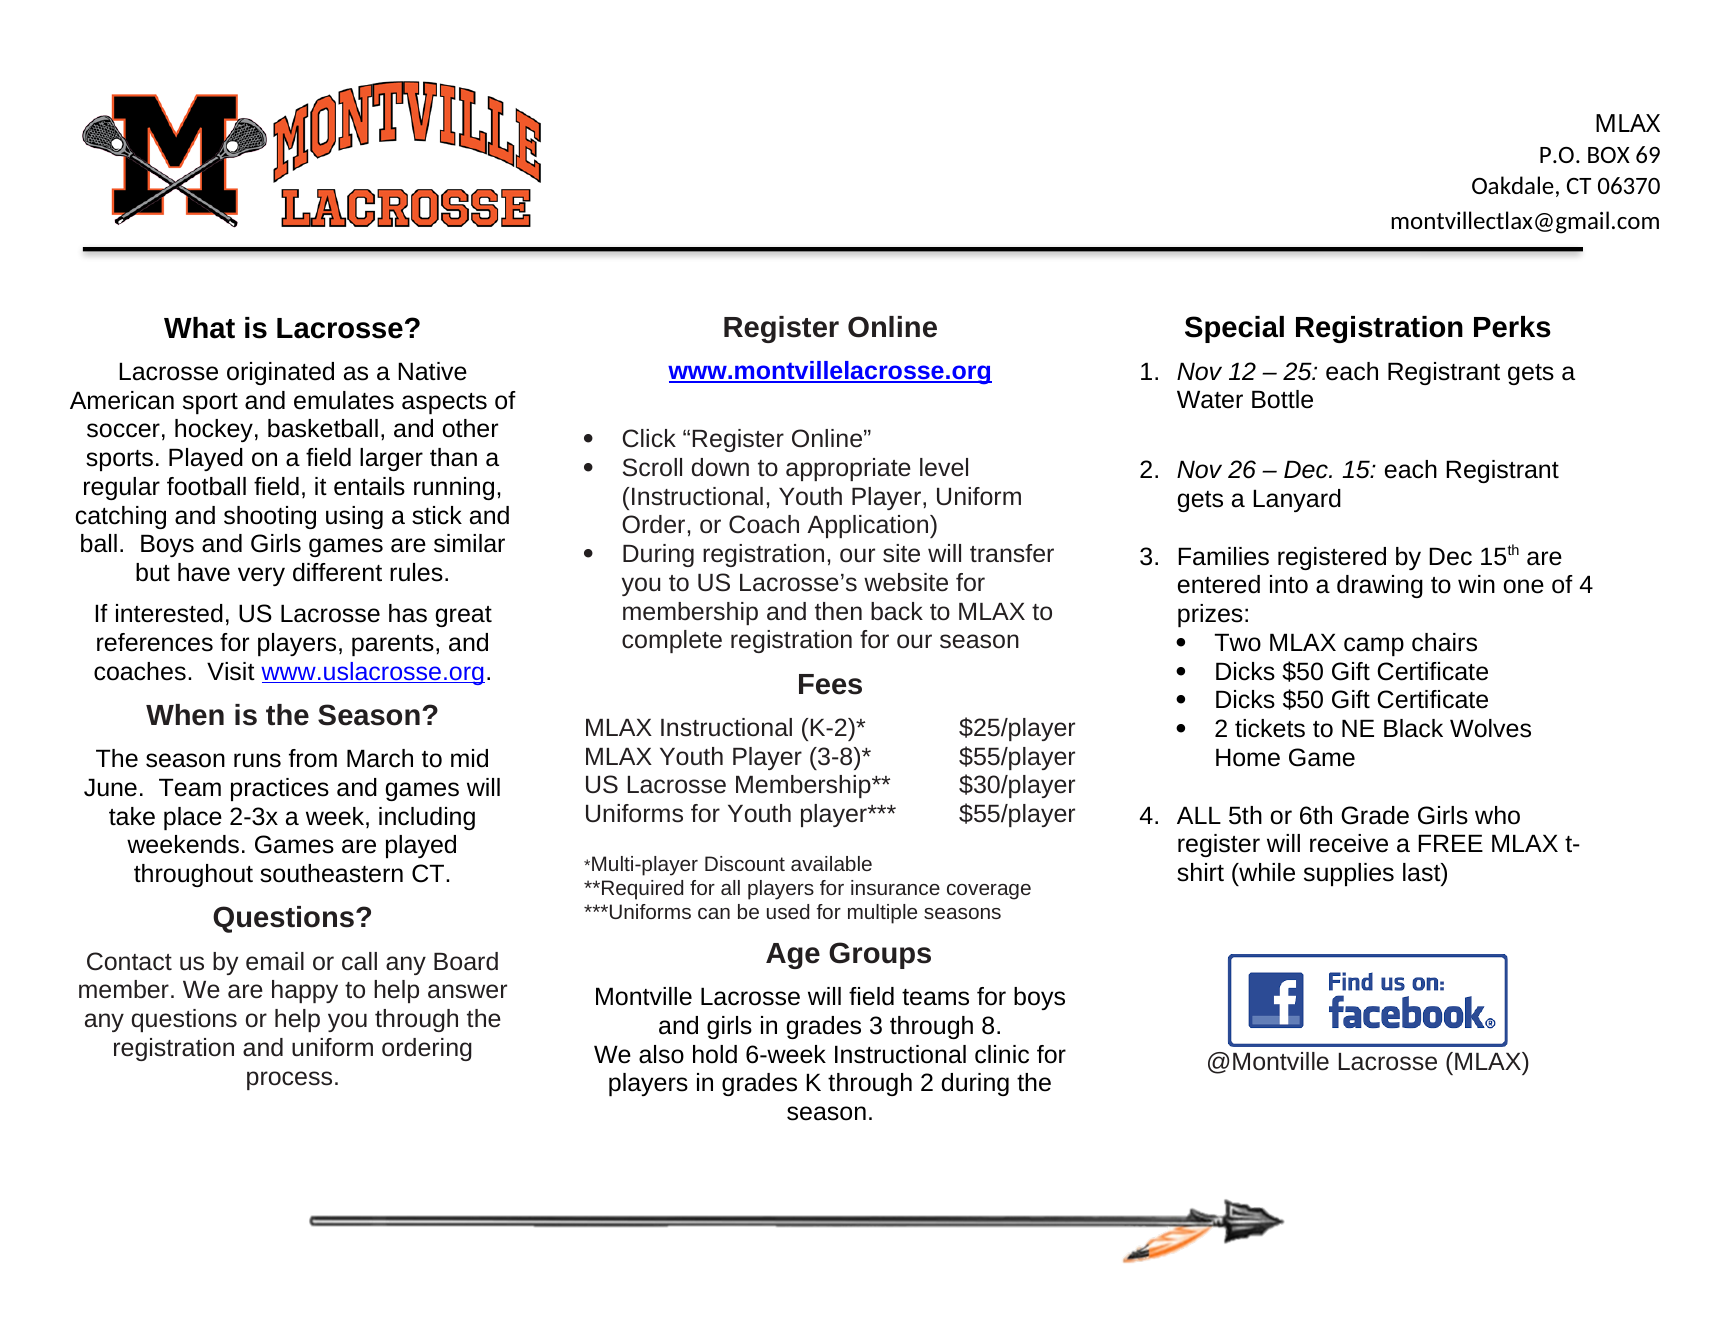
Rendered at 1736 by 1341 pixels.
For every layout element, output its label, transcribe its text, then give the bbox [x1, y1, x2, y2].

picture [75, 75, 545, 231]
text P.O. BOX 69 [545, 139, 1660, 170]
picture [1227, 954, 1508, 1047]
picture [292, 1183, 1299, 1275]
text montvillectlax@gmail.com [75, 205, 1660, 236]
text MLAX [545, 106, 1660, 139]
text Oakdale, CT 06370 [545, 170, 1660, 201]
